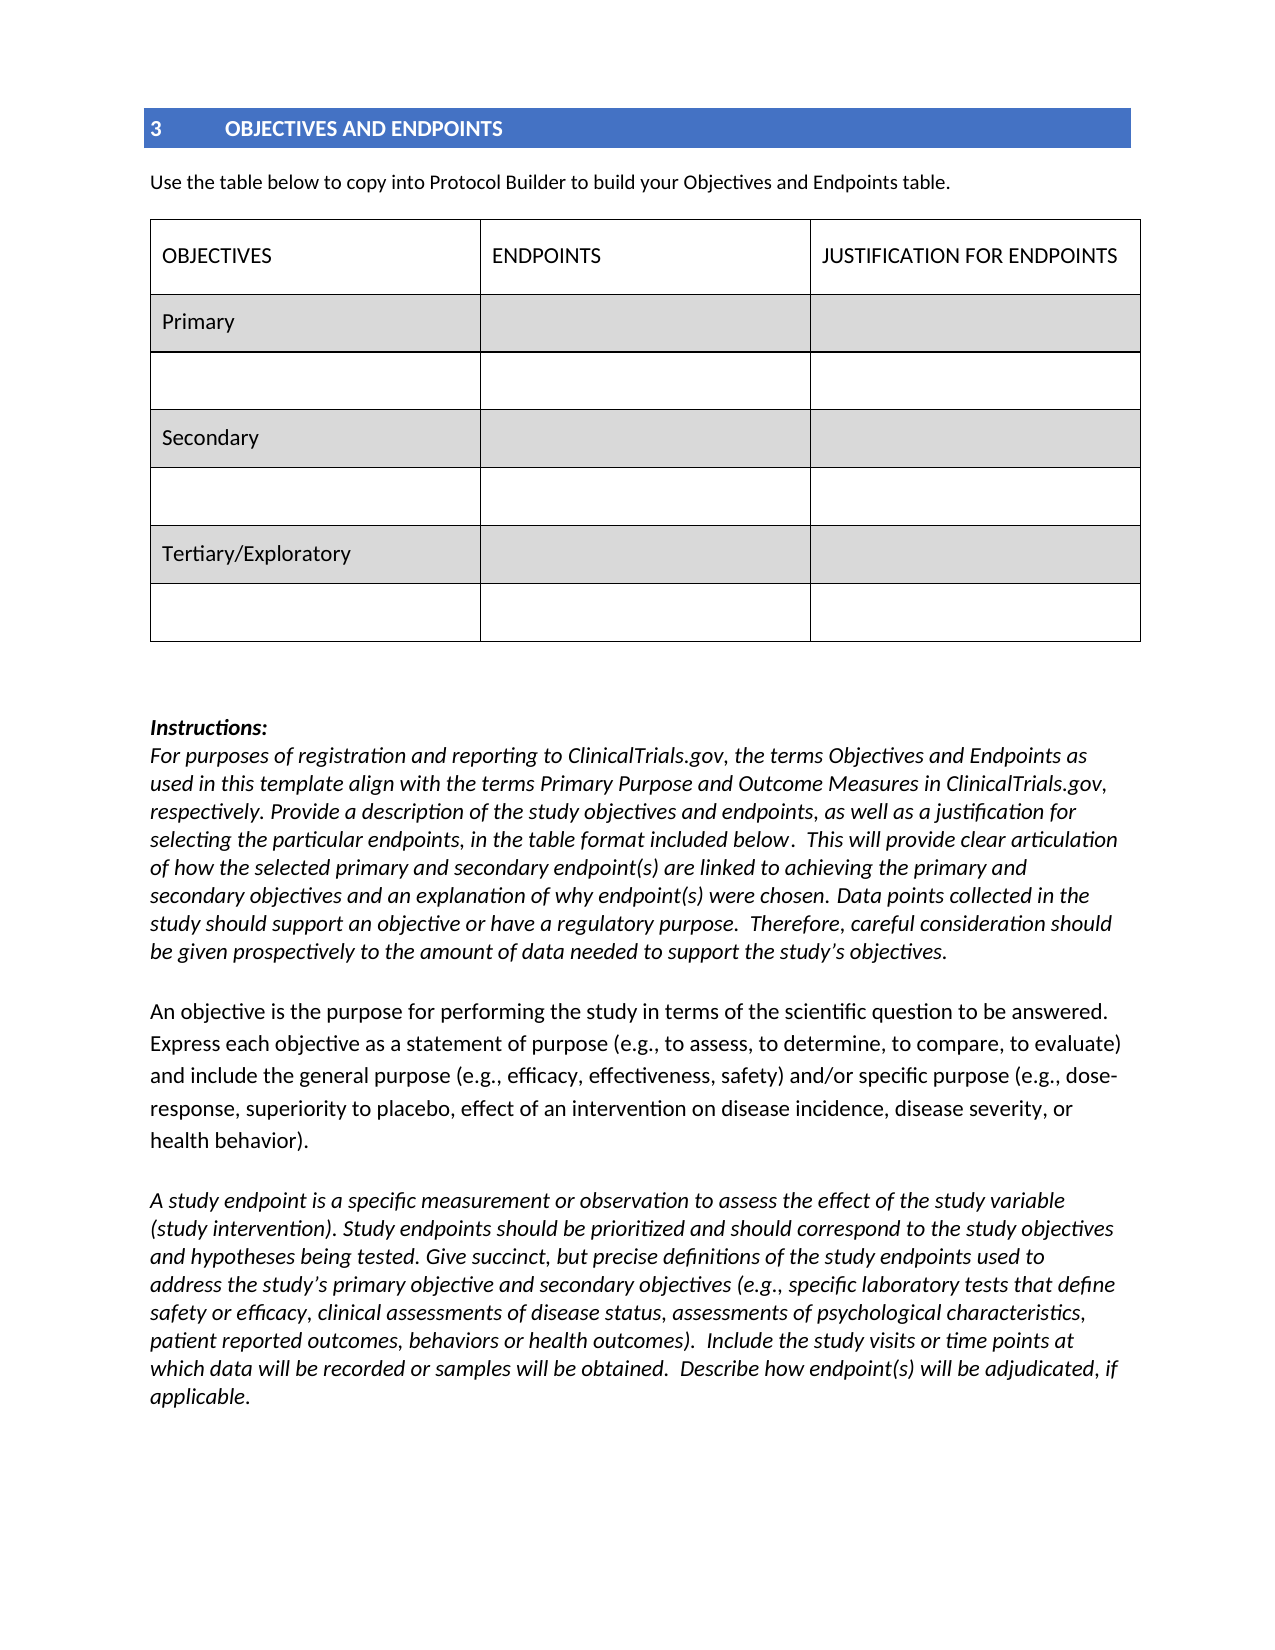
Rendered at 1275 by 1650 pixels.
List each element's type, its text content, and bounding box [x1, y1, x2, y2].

table_cell [811, 410, 1140, 467]
table_cell [481, 584, 810, 641]
subtitle 3 OBJECTIVES AND ENDPOINTS [150, 114, 1125, 142]
table_cell [151, 584, 480, 641]
table_cell [481, 468, 810, 525]
text For purposes of registration and reporting to ClinicalTrials.gov, the terms Objectives and Endpoints as used in this template align with the terms Primary Purpose and Outcome Measures in ClinicalTrials.gov, respectively. Provide a description of the study objectives and endpoints, as well as a justification for selecting the particular endpoints, in the table format included below. This will provide clear articulation of how the selected primary and secondary endpoint(s) are linked to achieving the primary and secondary objectives and an explanation of why endpoint(s) were chosen. Data points collected in the study should support an objective or have a regulatory purpose. Therefore, careful consideration should be given prospectively to the amount of data needed to support the study’s objectives. [150, 741, 1125, 965]
text A study endpoint is a specific measurement or observation to assess the effect of the study variable (study intervention). Study endpoints should be prioritized and should correspond to the study objectives and hypotheses being tested. Give succinct, but precise definitions of the study endpoints used to address the study’s primary objective and secondary objectives (e.g., specific laboratory tests that define safety or efficacy, clinical assessments of disease status, assessments of psychological characteristics, patient reported outcomes, behaviors or health outcomes). Include the study visits or time points at which data will be recorded or samples will be obtained. Describe how endpoint(s) will be adjudicated, if applicable. [150, 1186, 1125, 1410]
table_header ENDPOINTS [481, 220, 810, 293]
table_cell [481, 295, 810, 351]
table_cell [811, 526, 1140, 583]
text Use the table below to copy into Protocol Builder to build your Objectives and Endpoints table. [150, 169, 1125, 194]
table_cell [811, 584, 1140, 641]
table_cell [151, 353, 480, 409]
table_cell [481, 410, 810, 467]
table_header JUSTIFICATION FOR ENDPOINTS [811, 220, 1140, 293]
text An objective is the purpose for performing the study in terms of the scientific question to be answered. Express each objective as a statement of purpose (e.g., to assess, to determine, to compare, to evaluate) and include the general purpose (e.g., efficacy, effectiveness, safety) and/or specific purpose (e.g., dose-response, superiority to placebo, effect of an intervention on disease incidence, disease severity, or health behavior). [150, 997, 1125, 1154]
text Instructions: [150, 713, 1125, 741]
table_cell Secondary [151, 410, 480, 467]
table_cell [151, 468, 480, 525]
table_cell [481, 526, 810, 583]
table_cell [811, 353, 1140, 409]
table_cell [811, 468, 1140, 525]
table_cell [811, 295, 1140, 351]
table_cell Tertiary/Exploratory [151, 526, 480, 583]
table_header OBJECTIVES [151, 220, 480, 293]
table_cell Primary [151, 295, 480, 351]
table_cell [481, 353, 810, 409]
